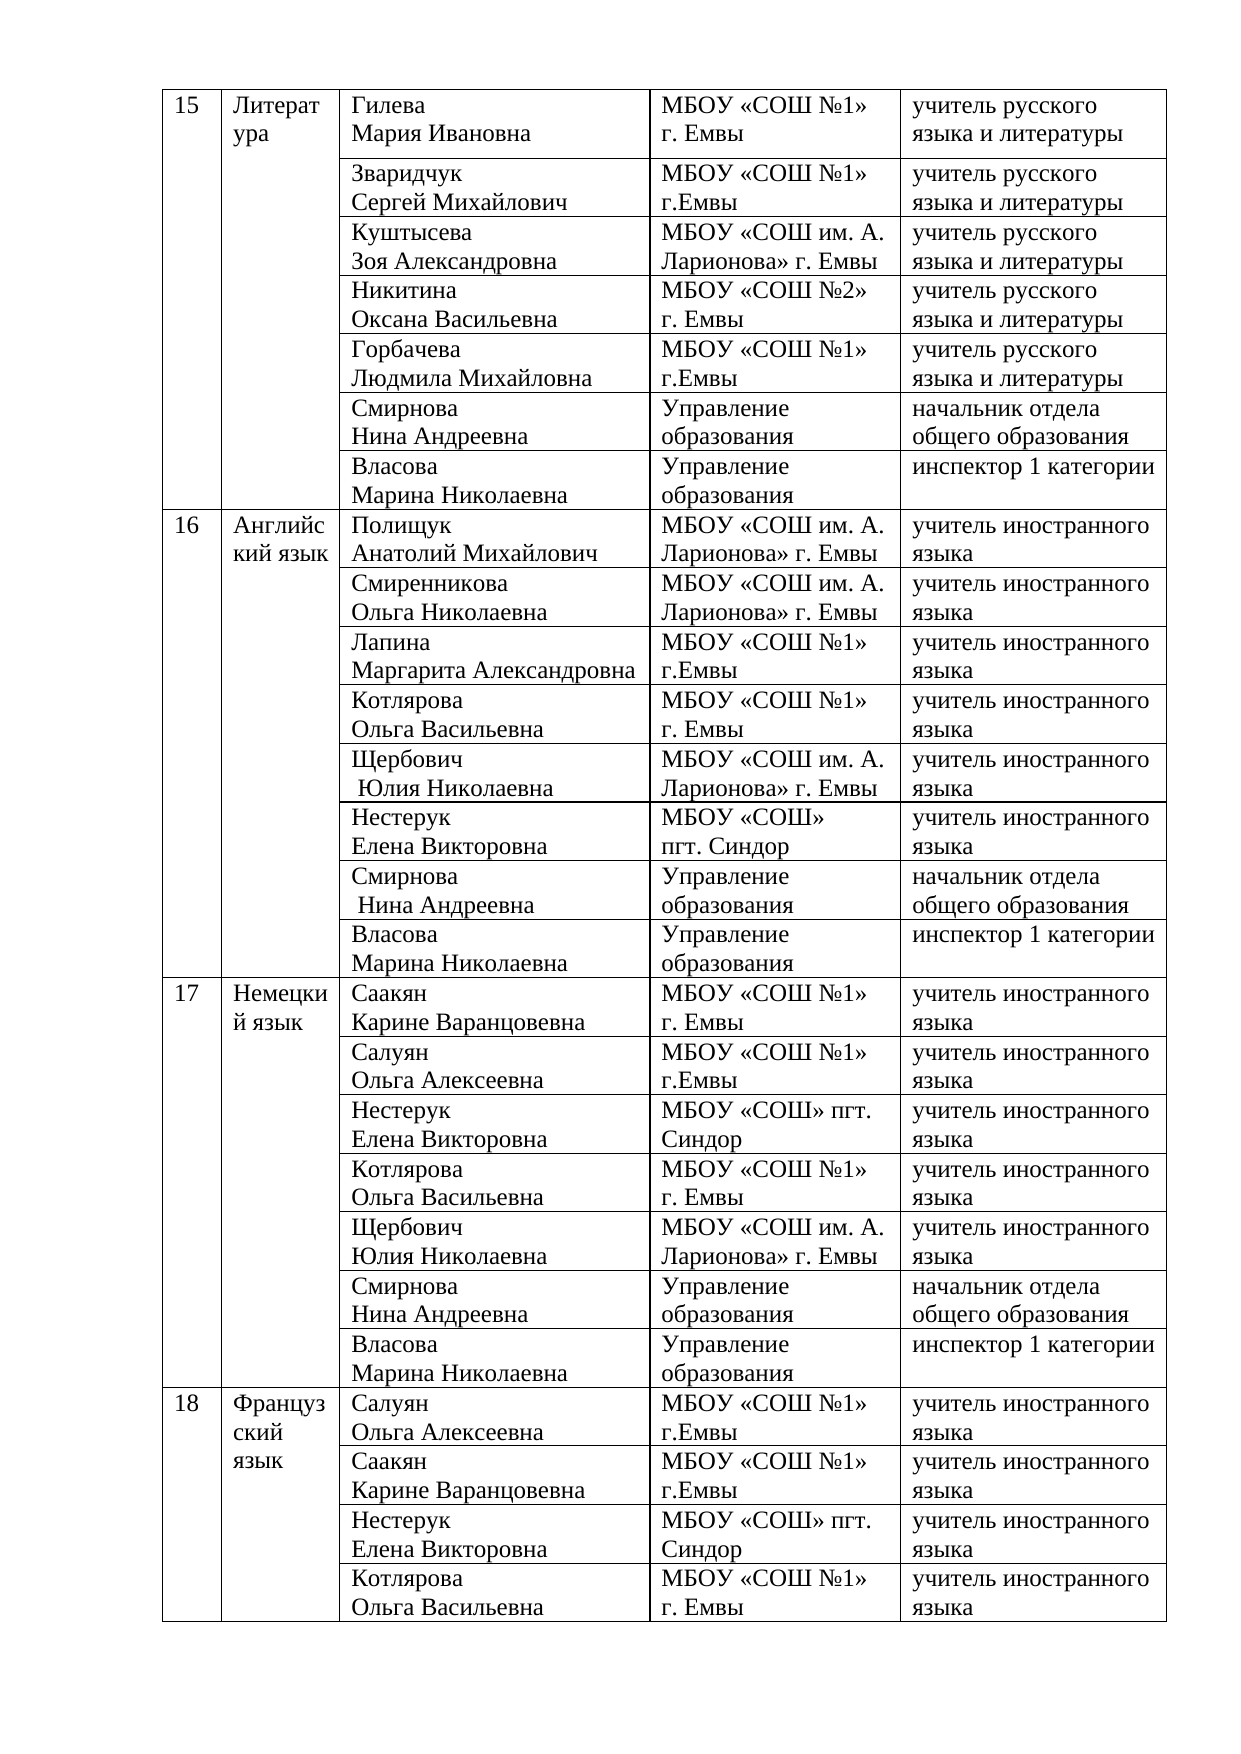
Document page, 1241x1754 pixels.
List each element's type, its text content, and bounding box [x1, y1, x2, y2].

table_cell учитель иностранного языка [901, 1095, 1166, 1153]
table_cell Салуян Ольга Алексеевна [340, 1388, 649, 1445]
table_cell Саакян Карине Варанцовевна [340, 1446, 649, 1504]
table_cell 18 [163, 1388, 221, 1621]
table_cell МБОУ «СОШ №2» г. Емвы [651, 276, 900, 333]
table_cell учитель иностранного языка [901, 1037, 1166, 1094]
table_cell учитель русского языка и литературы [901, 90, 1166, 157]
table_cell Нестерук Елена Викторовна [340, 1505, 649, 1562]
table_cell Управление образования [651, 861, 900, 918]
table_cell Никитина Оксана Васильевна [340, 276, 649, 333]
table_cell учитель русского языка и литературы [901, 334, 1166, 392]
table_cell МБОУ «СОШ им. А. Ларионова» г. Емвы [651, 217, 900, 274]
table_cell Щербович Юлия Николаевна [340, 1212, 649, 1270]
table_cell учитель иностранного языка [901, 510, 1166, 567]
table_cell 15 [163, 90, 221, 509]
table_cell Куштысева Зоя Александровна [340, 217, 649, 274]
table_cell МБОУ «СОШ» пгт. Синдор [651, 1095, 900, 1153]
table_cell Немецкий язык [222, 978, 339, 1387]
table_cell Зваридчук Сергей Михайлович [340, 159, 649, 216]
table_cell МБОУ «СОШ №1» г.Емвы [651, 1446, 900, 1504]
table_cell учитель русского языка и литературы [901, 217, 1166, 274]
table_cell МБОУ «СОШ №1» г.Емвы [651, 1037, 900, 1094]
table_cell МБОУ «СОШ им. А. Ларионова» г. Емвы [651, 1212, 900, 1270]
table_cell МБОУ «СОШ №1» г.Емвы [651, 1388, 900, 1445]
table_cell начальник отдела общего образования [901, 861, 1166, 918]
table_cell Саакян Карине Варанцовевна [340, 978, 649, 1036]
table_cell МБОУ «СОШ» пгт. Синдор [651, 803, 900, 860]
table_cell МБОУ «СОШ им. А. Ларионова» г. Емвы [651, 568, 900, 626]
table_cell учитель иностранного языка [901, 1212, 1166, 1270]
table_cell Управление образования [651, 920, 900, 977]
table_cell Французский язык [222, 1388, 339, 1621]
table_cell МБОУ «СОШ №1» г.Емвы [651, 627, 900, 684]
table_cell учитель иностранного языка [901, 1388, 1166, 1445]
table_cell Управление образования [651, 1271, 900, 1328]
table_cell учитель иностранного языка [901, 1154, 1166, 1211]
table_cell МБОУ «СОШ №1» г.Емвы [651, 334, 900, 392]
table_cell Котлярова Ольга Васильевна [340, 1154, 649, 1211]
table_cell начальник отдела общего образования [901, 1271, 1166, 1328]
table_cell МБОУ «СОШ №1» г. Емвы [651, 978, 900, 1036]
table_cell МБОУ «СОШ им. А. Ларионова» г. Емвы [651, 510, 900, 567]
table_cell Лапина Маргарита Александровна [340, 627, 649, 684]
table_cell учитель иностранного языка [901, 1446, 1166, 1504]
table_cell 17 [163, 978, 221, 1387]
table_cell инспектор 1 категории [901, 451, 1166, 509]
table_cell учитель иностранного языка [901, 627, 1166, 684]
table_cell Английский язык [222, 510, 339, 977]
table_cell МБОУ «СОШ» пгт. Синдор [651, 1505, 900, 1562]
table_cell Управление образования [651, 451, 900, 509]
table_cell МБОУ «СОШ №1» г. Емвы [651, 1154, 900, 1211]
table_cell Смирнова Нина Андреевна [340, 861, 649, 918]
table_cell Власова Марина Николаевна [340, 451, 649, 509]
table_cell учитель иностранного языка [901, 978, 1166, 1036]
table_cell МБОУ «СОШ №1» г.Емвы [651, 159, 900, 216]
table_cell Смирнова Нина Андреевна [340, 393, 649, 450]
table_cell 16 [163, 510, 221, 977]
table_cell Котлярова Ольга Васильевна [340, 685, 649, 743]
table_cell Гилева Мария Ивановна [340, 90, 649, 157]
table_cell Смиренникова Ольга Николаевна [340, 568, 649, 626]
table_cell Салуян Ольга Алексеевна [340, 1037, 649, 1094]
table_cell Горбачева Людмила Михайловна [340, 334, 649, 392]
table_cell учитель русского языка и литературы [901, 276, 1166, 333]
table_cell Литература [222, 90, 339, 509]
table_cell МБОУ «СОШ им. А. Ларионова» г. Емвы [651, 744, 900, 801]
table_cell Щербович Юлия Николаевна [340, 744, 649, 801]
table_cell учитель иностранного языка [901, 1505, 1166, 1562]
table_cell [901, 1564, 1166, 1621]
table_cell МБОУ «СОШ №1» г. Емвы [651, 1564, 900, 1621]
table_cell учитель иностранного языка [901, 744, 1166, 801]
table_cell Нестерук Елена Викторовна [340, 1095, 649, 1153]
table_cell МБОУ «СОШ №1» г. Емвы [651, 685, 900, 743]
table_cell МБОУ «СОШ №1» г. Емвы [651, 90, 900, 157]
table_cell начальник отдела общего образования [901, 393, 1166, 450]
table_cell инспектор 1 категории [901, 920, 1166, 977]
table_cell Власова Марина Николаевна [340, 1329, 649, 1387]
table_cell Смирнова Нина Андреевна [340, 1271, 649, 1328]
table_cell Управление образования [651, 1329, 900, 1387]
table_cell Нестерук Елена Викторовна [340, 803, 649, 860]
table_cell Власова Марина Николаевна [340, 920, 649, 977]
table_cell Котлярова Ольга Васильевна [340, 1564, 649, 1621]
table_cell учитель русского языка и литературы [901, 159, 1166, 216]
table_cell инспектор 1 категории [901, 1329, 1166, 1387]
table_cell Полищук Анатолий Михайлович [340, 510, 649, 567]
table_cell учитель иностранного языка [901, 568, 1166, 626]
table_cell Управление образования [651, 393, 900, 450]
table_cell учитель иностранного языка [901, 803, 1166, 860]
table_cell учитель иностранного языка [901, 685, 1166, 743]
